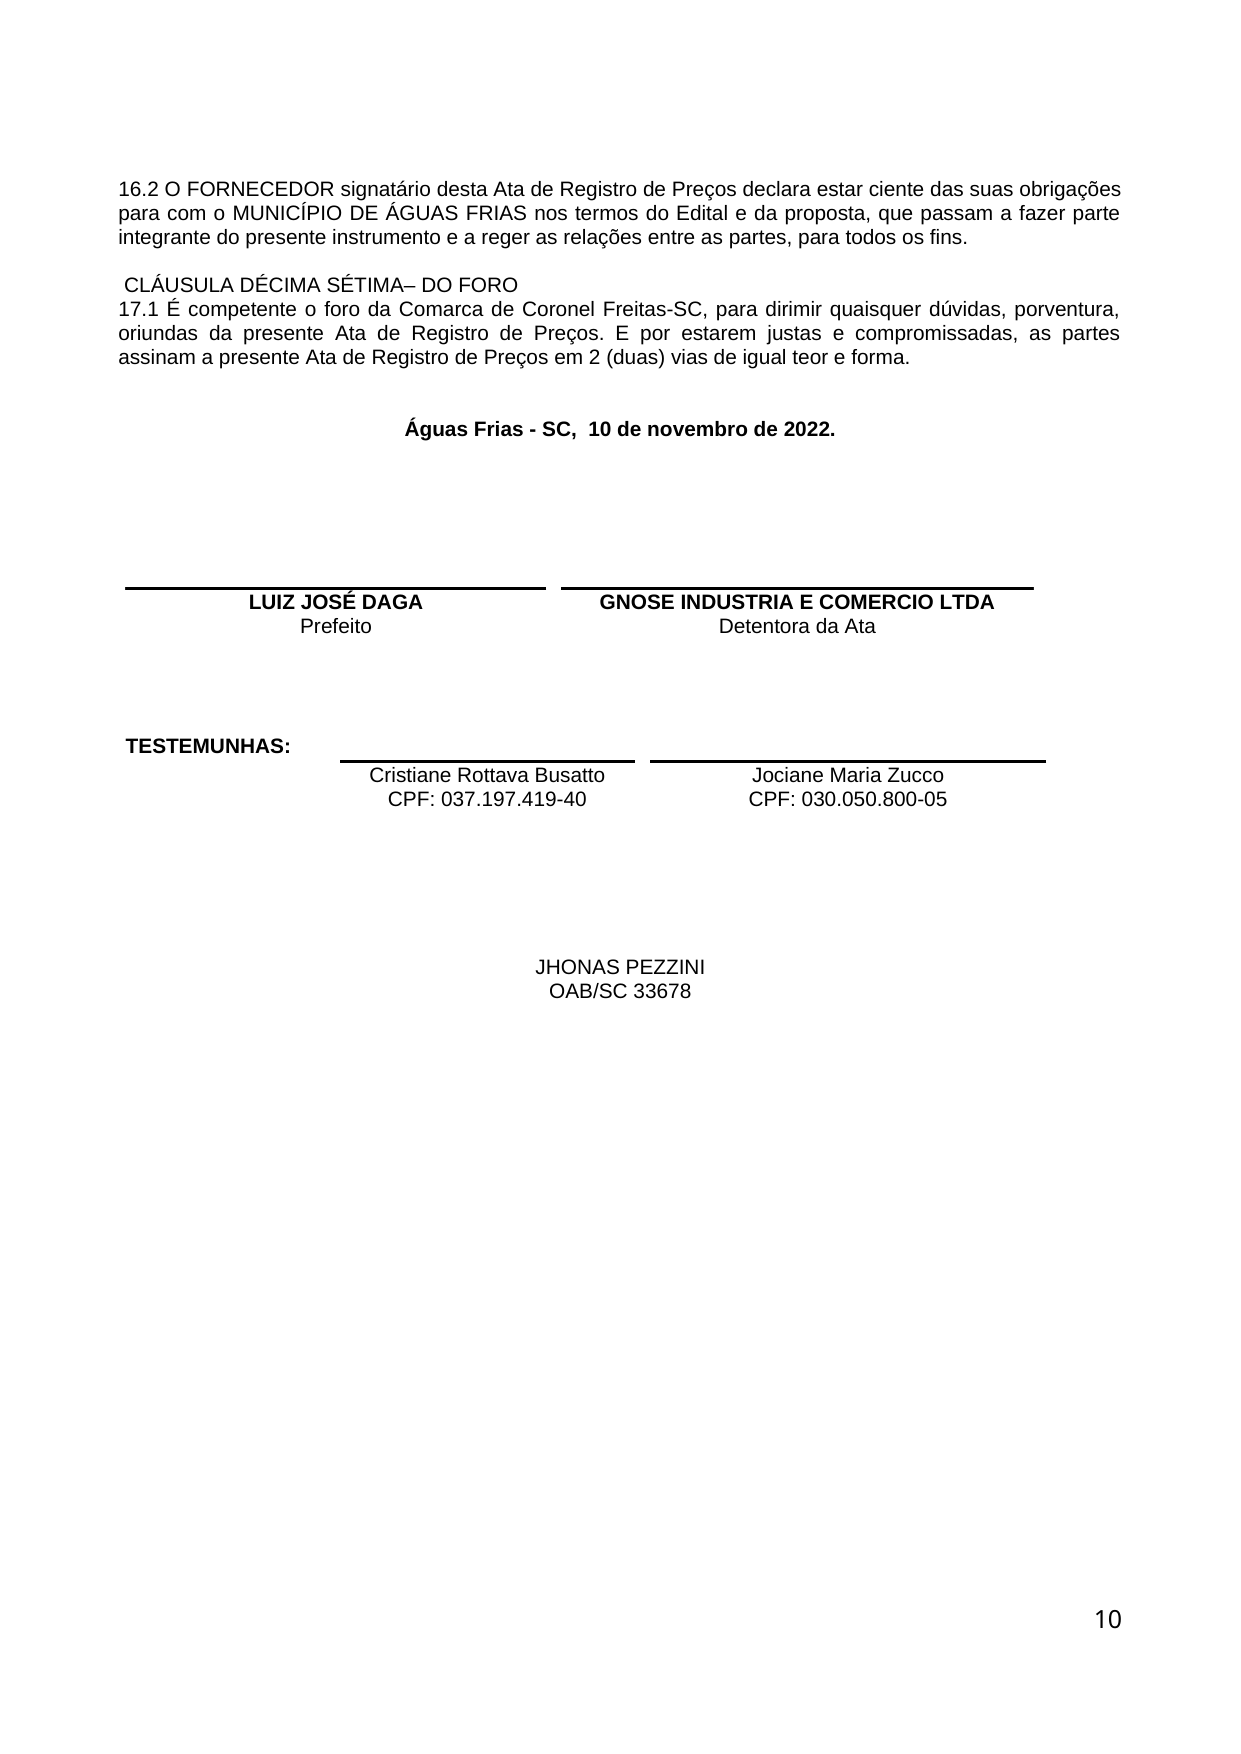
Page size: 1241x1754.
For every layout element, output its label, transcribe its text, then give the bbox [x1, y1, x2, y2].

table_header GNOSE INDUSTRIA E COMERCIO LTDA Detentora da Ata [554, 561, 1041, 638]
text JHONAS PEZZINI [118, 955, 1122, 979]
text OAB/SC 33678 [118, 979, 1122, 1003]
table_header TESTEMUNHAS: [118, 734, 332, 811]
table_header Cristiane Rottava Busatto CPF: 037.197.419-40 [332, 734, 642, 811]
table_header Jociane Maria Zucco CPF: 030.050.800-05 [642, 734, 1053, 811]
subtitle Águas Frias - SC, 10 de novembro de 2022. [118, 417, 1122, 441]
text 17.1 É competente o foro da Comarca de Coronel Freitas-SC, para dirimir quaisquer dúvidas, porventura, oriundas da presente Ata de Registro de Preços. E por estarem justas e compromissadas, as partes assinam a presente Ata de Registro de Preços em 2 (duas) vias de igual teor e forma. [118, 297, 1122, 369]
table_header LUIZ JOSÉ DAGA Prefeito [118, 561, 553, 638]
text 16.2 O FORNECEDOR signatário desta Ata de Registro de Preços declara estar ciente das suas obrigações para com o MUNICÍPIO DE ÁGUAS FRIAS nos termos do Edital e da proposta, que passam a fazer parte integrante do presente instrumento e a reger as relações entre as partes, para todos os fins. [118, 177, 1122, 249]
text CLÁUSULA DÉCIMA SÉTIMA– DO FORO [118, 273, 1122, 297]
